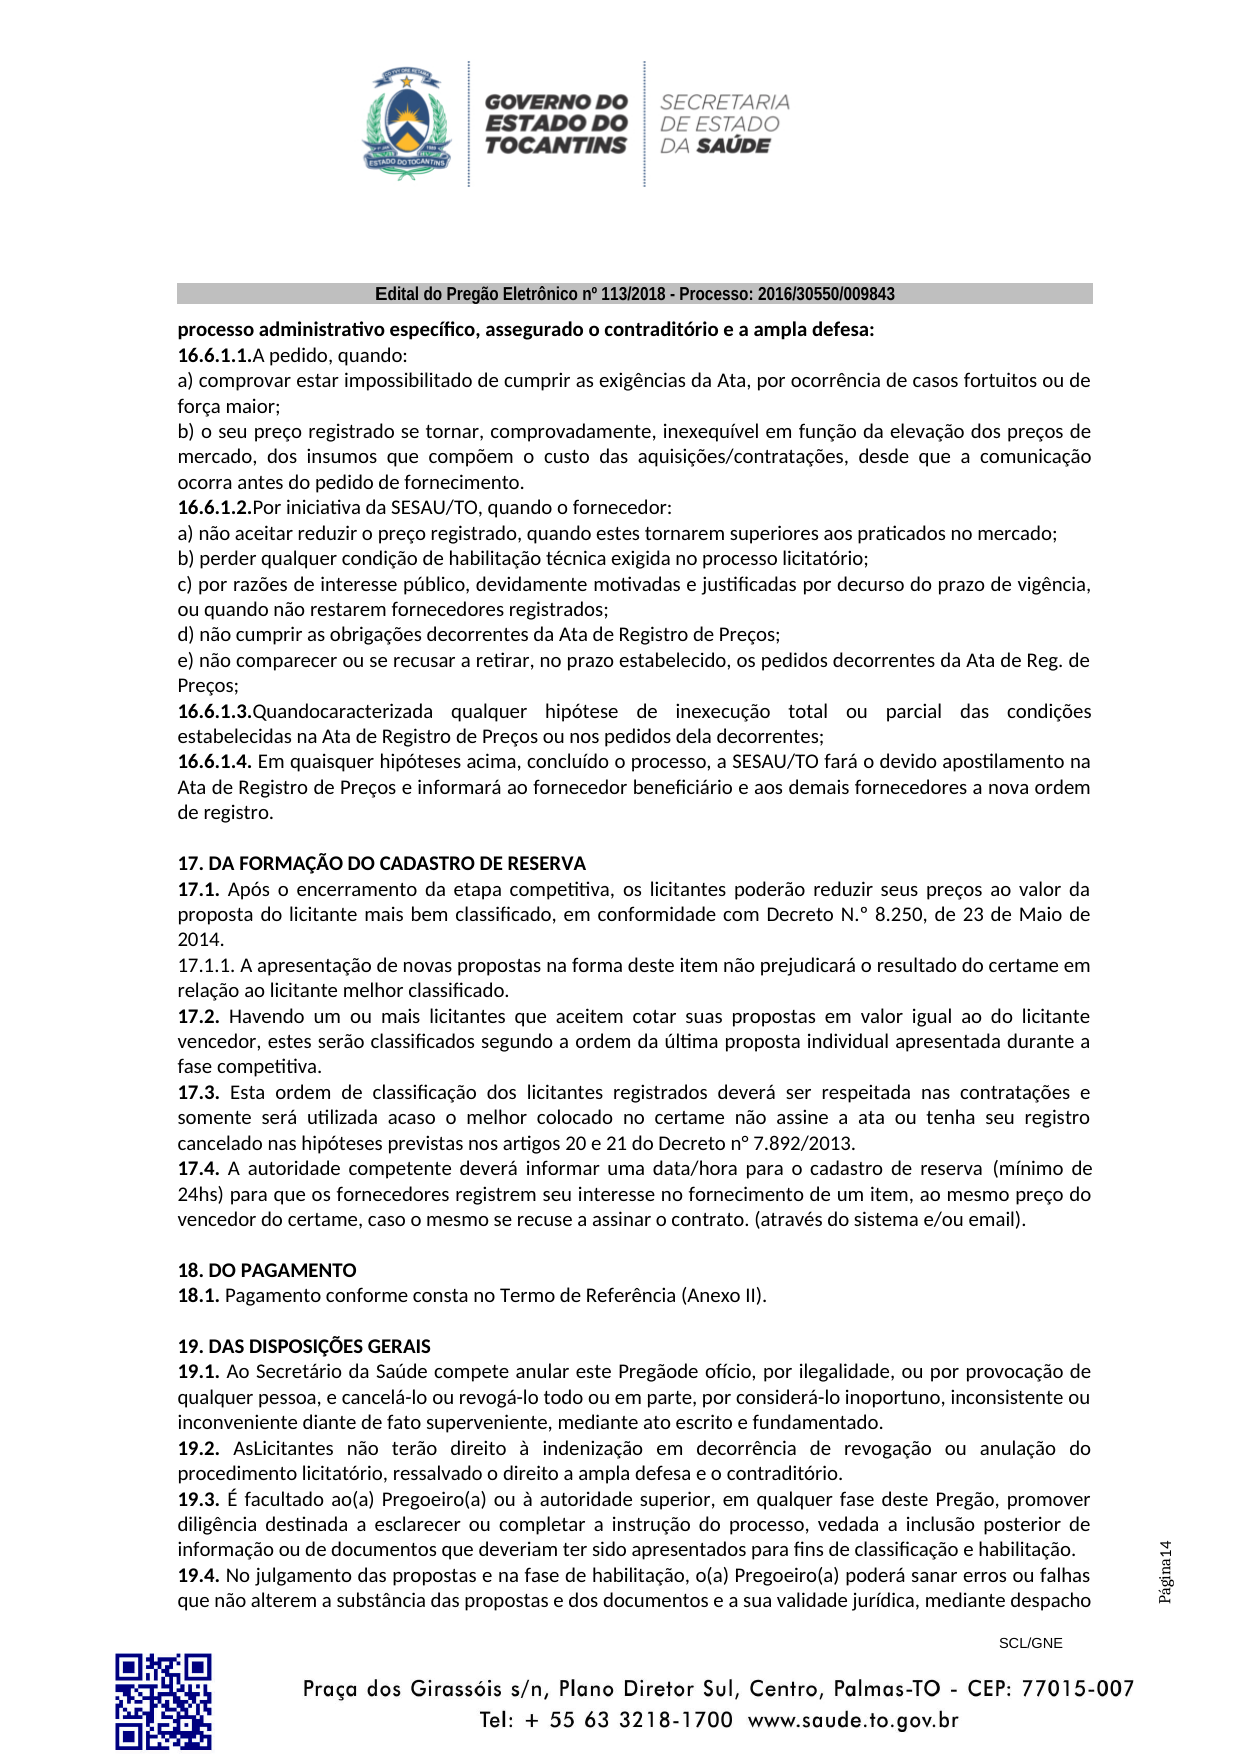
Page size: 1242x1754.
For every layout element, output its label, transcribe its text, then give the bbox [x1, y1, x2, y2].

text 19.1. Ao Secretário da Saúde compete anular este Pregãode ofício, por ilegalidade, ou por provocação de qualquer pessoa, e cancelá-lo ou revogá-lo todo ou em parte, por considerá-lo inoportuno, inconsistente ou inconveniente diante de fato superveniente, mediante ato escrito e fundamentado. [177, 1359, 1093, 1435]
text a) comprovar estar impossibilitado de cumprir as exigências da Ata, por ocorrência de casos fortuitos ou de força maior; [177, 367, 1093, 418]
text 18. DO PAGAMENTO [177, 1257, 1093, 1282]
text b) perder qualquer condição de habilitação técnica exigida no processo licitatório; [177, 545, 1093, 571]
text 17.1. Após o encerramento da etapa competitiva, os licitantes poderão reduzir seus preços ao valor da proposta do licitante mais bem classificado, em conformidade com Decreto N.º 8.250, de 23 de Maio de 2014. [177, 876, 1093, 952]
text 19. DAS DISPOSIÇÕES GERAIS [177, 1333, 1093, 1359]
text e) não comparecer ou se recusar a retirar, no prazo estabelecido, os pedidos decorrentes da Ata de Reg. de Preços; [177, 647, 1093, 698]
picture [177, 59, 980, 189]
text 19.3. É facultado ao(a) Pregoeiro(a) ou à autoridade superior, em qualquer fase deste Pregão, promover diligência destinada a esclarecer ou completar a instrução do processo, vedada a inclusão posterior de informação ou de documentos que deveriam ter sido apresentados para fins de classificação e habilitação. [177, 1486, 1093, 1562]
text b) o seu preço registrado se tornar, comprovadamente, inexequível em função da elevação dos preços de mercado, dos insumos que compõem o custo das aquisições/contratações, desde que a comunicação ocorra antes do pedido de fornecimento. [177, 418, 1093, 494]
text 19.2. AsLicitantes não terão direito à indenização em decorrência de revogação ou anulação do procedimento licitatório, ressalvado o direito a ampla defesa e o contraditório. [177, 1435, 1093, 1486]
text 17. DA FORMAÇÃO DO CADASTRO DE RESERVA [177, 850, 1093, 876]
text d) não cumprir as obrigações decorrentes da Ata de Registro de Preços; [177, 622, 1093, 647]
text c) por razões de interesse público, devidamente motivadas e justificadas por decurso do prazo de vigência, ou quando não restarem fornecedores registrados; [177, 571, 1093, 622]
text 16.6.1.1.A pedido, quando: [177, 342, 1093, 367]
text 16.6.1.4. Em quaisquer hipóteses acima, concluído o processo, a SESAU/TO fará o devido apostilamento na Ata de Registro de Preços e informará ao fornecedor beneficiário e aos demais fornecedores a nova ordem de registro. [177, 749, 1093, 825]
text 17.4. A autoridade competente deverá informar uma data/hora para o cadastro de reserva (mínimo de 24hs) para que os fornecedores registrem seu interesse no fornecimento de um item, ao mesmo preço do vencedor do certame, caso o mesmo se recuse a assinar o contrato. (através do sistema e/ou email). [177, 1155, 1093, 1232]
text 18.1. Pagamento conforme consta no Termo de Referência (Anexo II). [177, 1282, 1093, 1308]
picture [111, 1649, 1134, 1754]
text 17.1.1. A apresentação de novas propostas na forma deste item não prejudicará o resultado do certame em relação ao licitante melhor classificado. [177, 952, 1093, 1003]
text 17.2. Havendo um ou mais licitantes que aceitem cotar suas propostas em valor igual ao do licitante vencedor, estes serão classificados segundo a ordem da última proposta individual apresentada durante a fase competitiva. [177, 1003, 1093, 1079]
text 16.6.1.2.Por iniciativa da SESAU/TO, quando o fornecedor: [177, 494, 1093, 520]
text a) não aceitar reduzir o preço registrado, quando estes tornarem superiores aos praticados no mercado; [177, 520, 1093, 545]
text 17.3. Esta ordem de classificação dos licitantes registrados deverá ser respeitada nas contratações e somente será utilizada acaso o melhor colocado no certame não assine a ata ou tenha seu registro cancelado nas hipóteses previstas nos artigos 20 e 21 do Decreto n° 7.892/2013. [177, 1079, 1093, 1155]
text 16.6.1.3.Quandocaracterizada qualquer hipótese de inexecução total ou parcial das condições estabelecidas na Ata de Registro de Preços ou nos pedidos dela decorrentes; [177, 698, 1093, 749]
